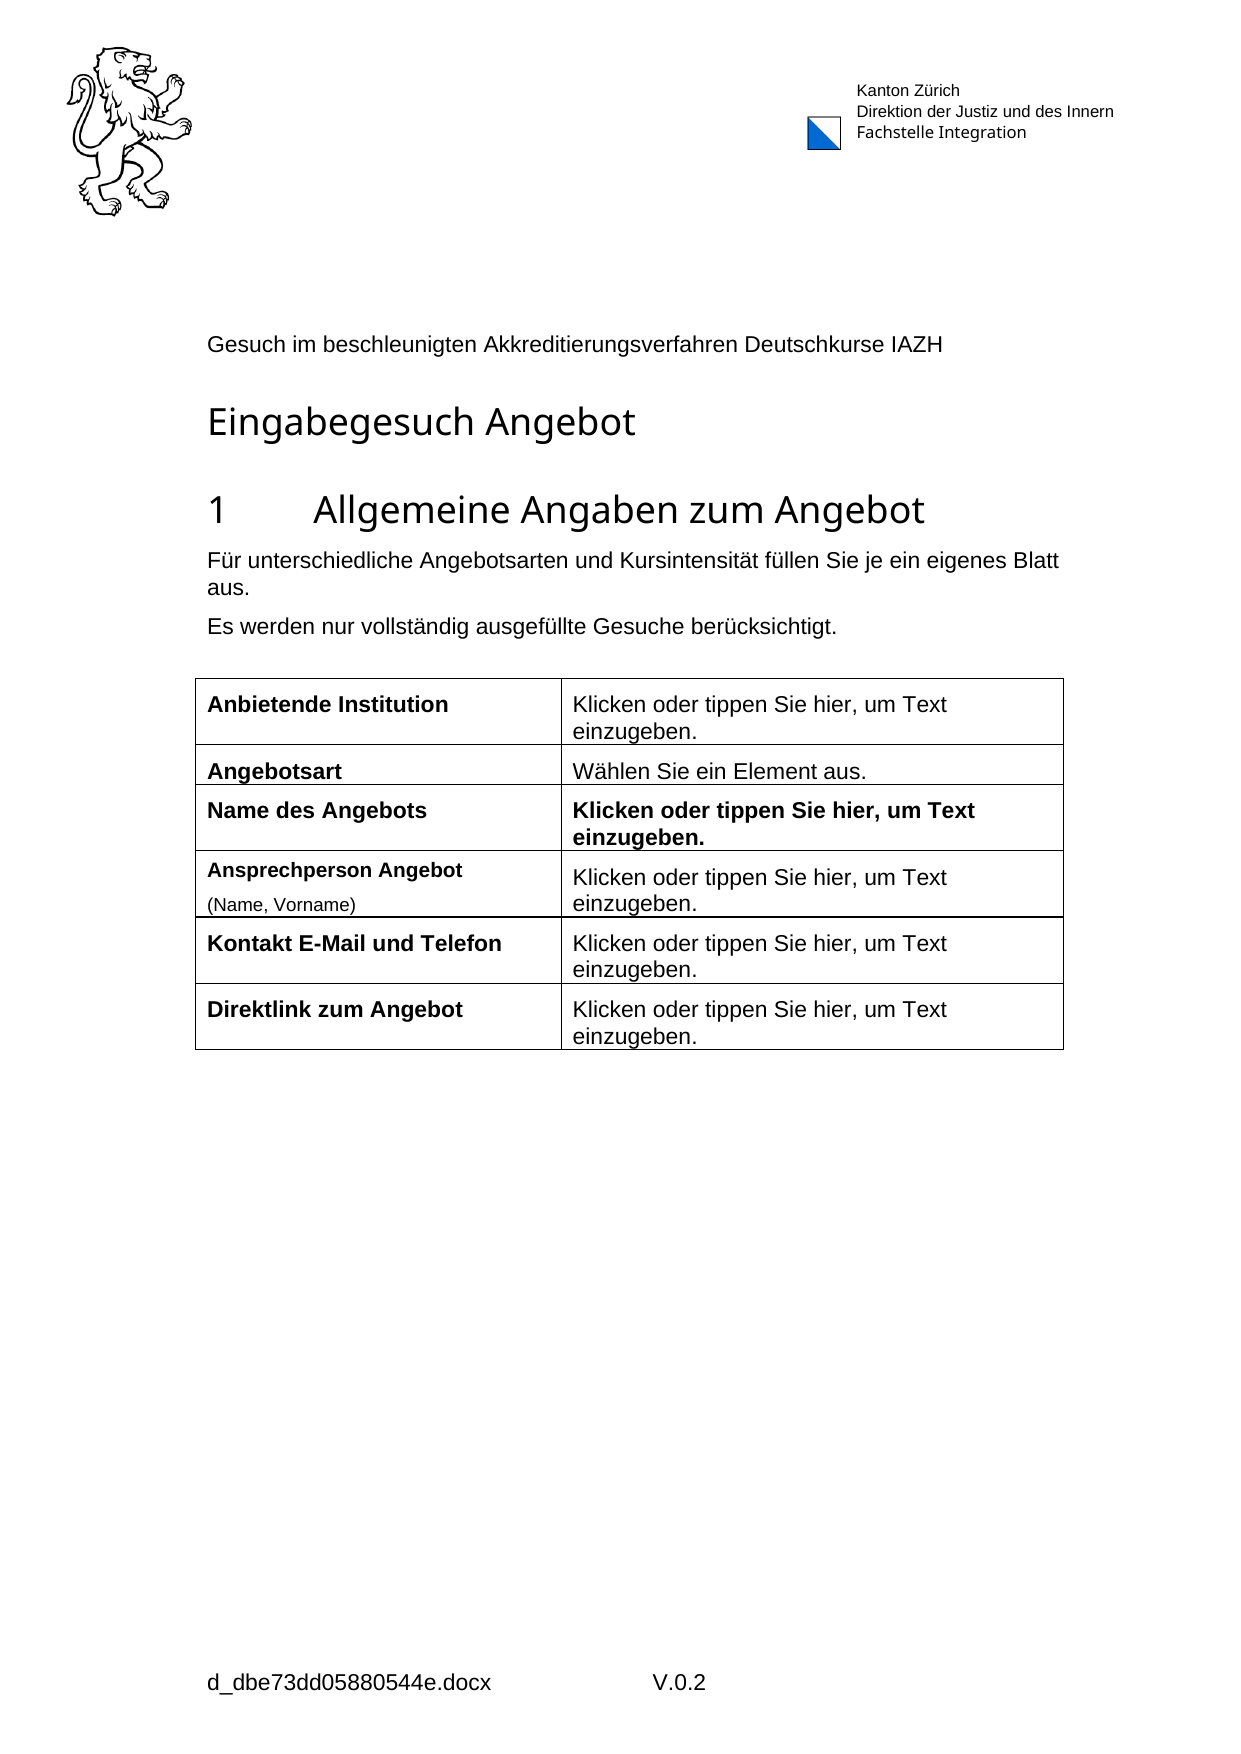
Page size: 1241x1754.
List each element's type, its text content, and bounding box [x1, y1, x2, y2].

picture [59, 44, 196, 222]
text Eingabegesuch Angebot [207, 395, 1092, 446]
table_cell Kontakt E-Mail und Telefon [196, 918, 561, 983]
text Für unterschiedliche Angebotsarten und Kursintensität füllen Sie je ein eigenes Blatt aus. [207, 547, 1092, 600]
table_cell [562, 745, 1063, 784]
table_cell [562, 785, 1063, 850]
text Es werden nur vollständig ausgefüllte Gesuche berücksichtigt. [207, 613, 1092, 639]
text Gesuch im beschleunigten Akkreditierungsverfahren Deutschkurse IAZH [207, 331, 1092, 358]
table_header Anbietende Institution [196, 679, 561, 744]
table_cell Angebotsart [196, 745, 561, 784]
table_cell Name des Angebots [196, 785, 561, 850]
text Allgemeine Angaben zum Angebot [207, 484, 1092, 535]
picture [806, 115, 842, 151]
table_cell Direktlink zum Angebot [196, 984, 561, 1049]
table_cell Ansprechperson Angebot (Name, Vorname) [196, 851, 561, 916]
